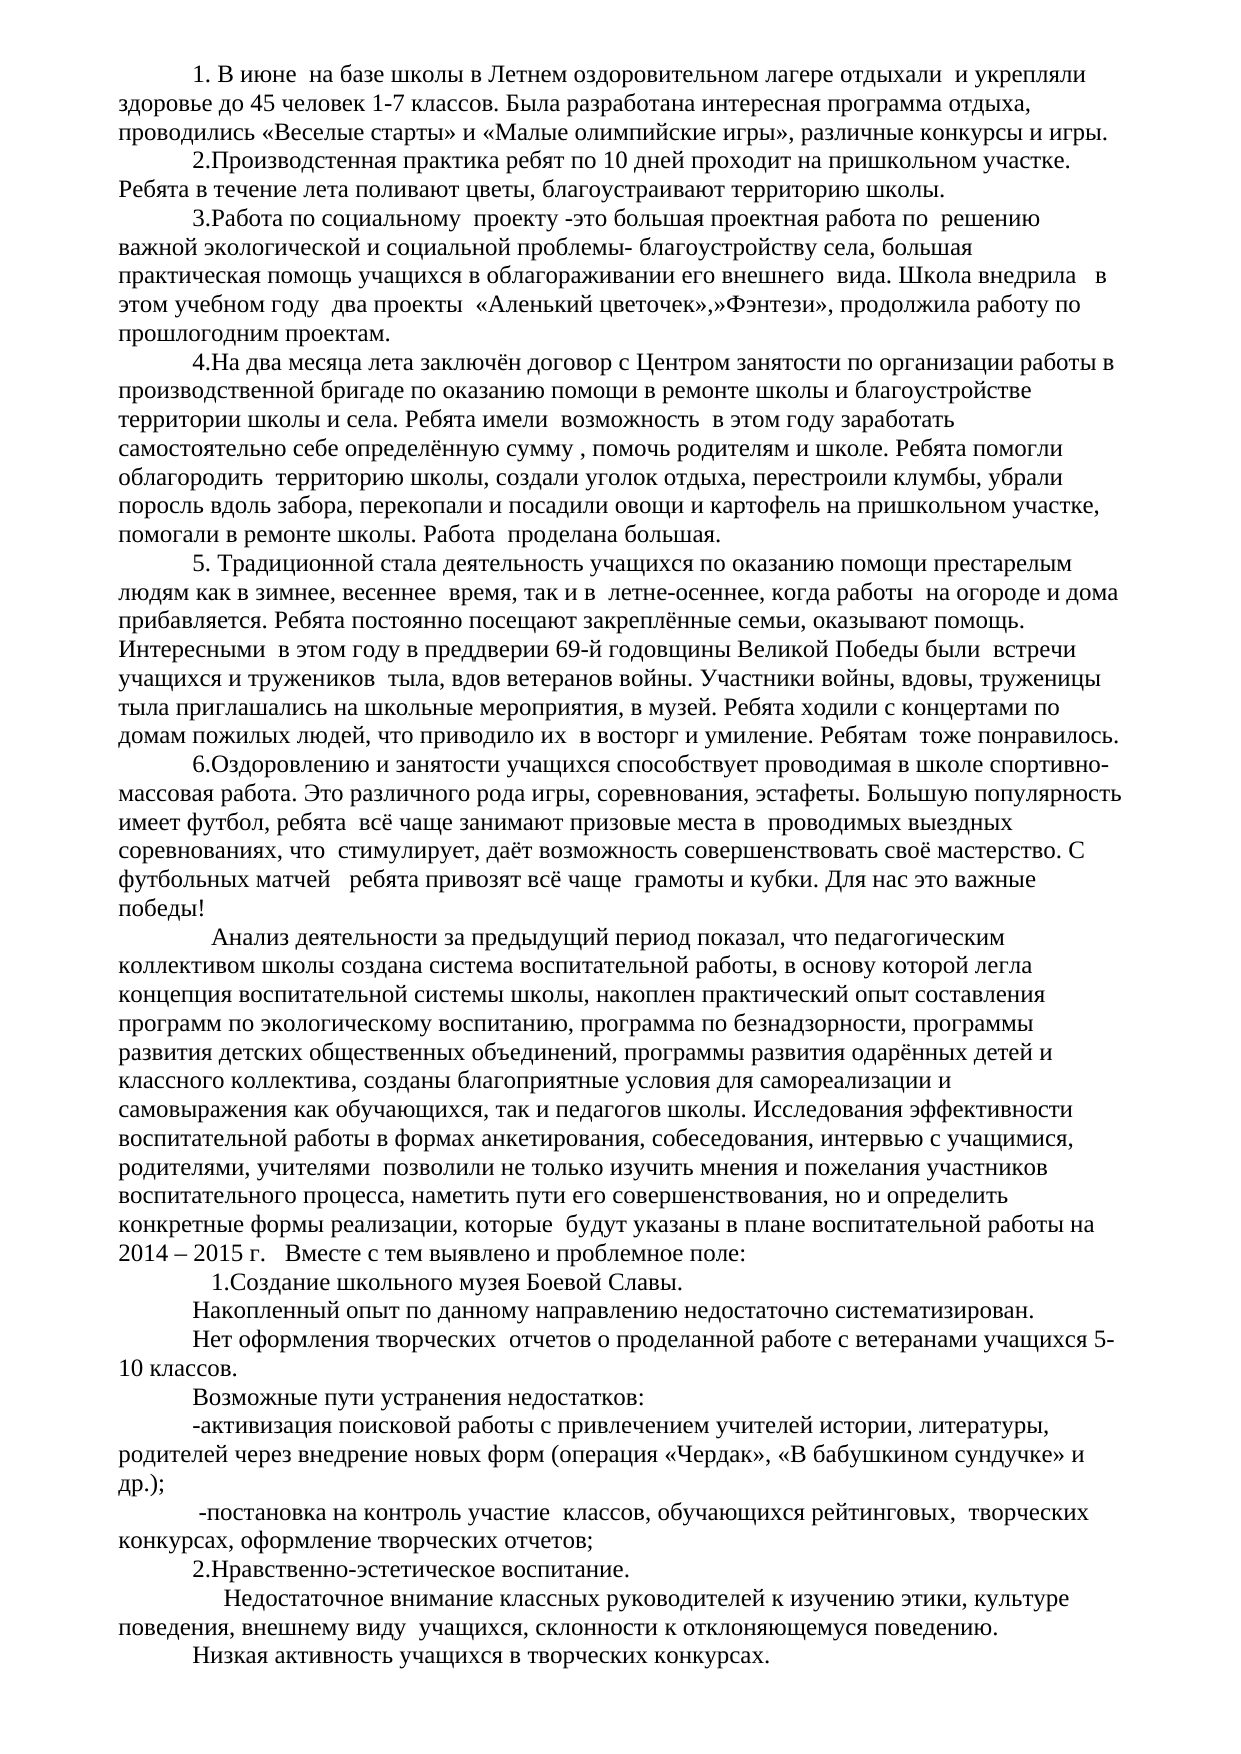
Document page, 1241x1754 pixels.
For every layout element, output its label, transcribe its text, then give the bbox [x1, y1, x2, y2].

text 1.Создание школьного музея Боевой Славы. [118, 1267, 1122, 1295]
text 6.Оздоровлению и занятости учащихся способствует проводимая в школе спортивно-массовая работа. Это различного рода игры, соревнования, эстафеты. Большую популярность имеет футбол, ребята всё чаще занимают призовые места в проводимых выездных соревнованиях, что стимулирует, даёт возможность совершенствовать своё мастерство. С футбольных матчей ребята привозят всё чаще грамоты и кубки. Для нас это важные победы! [118, 749, 1122, 922]
text Накопленный опыт по данному направлению недостаточно систематизирован. [118, 1295, 1122, 1324]
text 1. В июне на базе школы в Летнем оздоровительном лагере отдыхали и укрепляли здоровье до 45 человек 1-7 классов. Была разработана интересная программа отдыха, проводились «Веселые старты» и «Малые олимпийские игры», различные конкурсы и игры. [118, 59, 1122, 145]
text 4.На два месяца лета заключён договор с Центром занятости по организации работы в производственной бригаде по оказанию помощи в ремонте школы и благоустройстве территории школы и села. Ребята имели возможность в этом году заработать самостоятельно себе определённую сумму , помочь родителям и школе. Ребята помогли облагородить территорию школы, создали уголок отдыха, перестроили клумбы, убрали поросль вдоль забора, перекопали и посадили овощи и картофель на пришкольном участке, помогали в ремонте школы. Работа проделана большая. [118, 347, 1122, 548]
text -постановка на контроль участие классов, обучающихся рейтинговых, творческих конкурсах, оформление творческих отчетов; [118, 1497, 1122, 1554]
text Низкая активность учащихся в творческих конкурсах. [118, 1640, 1122, 1669]
text Недостаточное внимание классных руководителей к изучению этики, культуре поведения, внешнему виду учащихся, склонности к отклоняющемуся поведению. [118, 1583, 1122, 1640]
text Анализ деятельности за предыдущий период показал, что педагогическим коллективом школы создана система воспитательной работы, в основу которой легла концепция воспитательной системы школы, накоплен практический опыт составления программ по экологическому воспитанию, программа по безнадзорности, программы развития детских общественных объединений, программы развития одарённых детей и классного коллектива, созданы благоприятные условия для самореализации и самовыражения как обучающихся, так и педагогов школы. Исследования эффективности воспитательной работы в формах анкетирования, собеседования, интервью с учащимися, родителями, учителями позволили не только изучить мнения и пожелания участников воспитательного процесса, наметить пути его совершенствования, но и определить конкретные формы реализации, которые будут указаны в плане воспитательной работы на 2014 – 2015 г. Вместе с тем выявлено и проблемное поле: [118, 922, 1122, 1267]
text Нет оформления творческих отчетов о проделанной работе с ветеранами учащихся 5-10 классов. [118, 1324, 1122, 1382]
text 2.Производстенная практика ребят по 10 дней проходит на пришкольном участке. Ребята в течение лета поливают цветы, благоустраивают территорию школы. [118, 145, 1122, 203]
text 2.Нравственно-эстетическое воспитание. [118, 1554, 1122, 1583]
text 5. Традиционной стала деятельность учащихся по оказанию помощи престарелым людям как в зимнее, весеннее время, так и в летне-осеннее, когда работы на огороде и дома прибавляется. Ребята постоянно посещают закреплённые семьи, оказывают помощь. Интересными в этом году в преддверии 69-й годовщины Великой Победы были встречи учащихся и тружеников тыла, вдов ветеранов войны. Участники войны, вдовы, труженицы тыла приглашались на школьные мероприятия, в музей. Ребята ходили с концертами по домам пожилых людей, что приводило их в восторг и умиление. Ребятам тоже понравилось. [118, 548, 1122, 749]
text Возможные пути устранения недостатков: [118, 1382, 1122, 1410]
text 3.Работа по социальному проекту -это большая проектная работа по решению важной экологической и социальной проблемы- благоустройству села, большая практическая помощь учащихся в облагораживании его внешнего вида. Школа внедрила в этом учебном году два проекты «Аленький цветочек»,»Фэнтези», продолжила работу по прошлогодним проектам. [118, 203, 1122, 347]
text -активизация поисковой работы с привлечением учителей истории, литературы, родителей через внедрение новых форм (операция «Чердак», «В бабушкином сундучке» и др.); [118, 1410, 1122, 1497]
